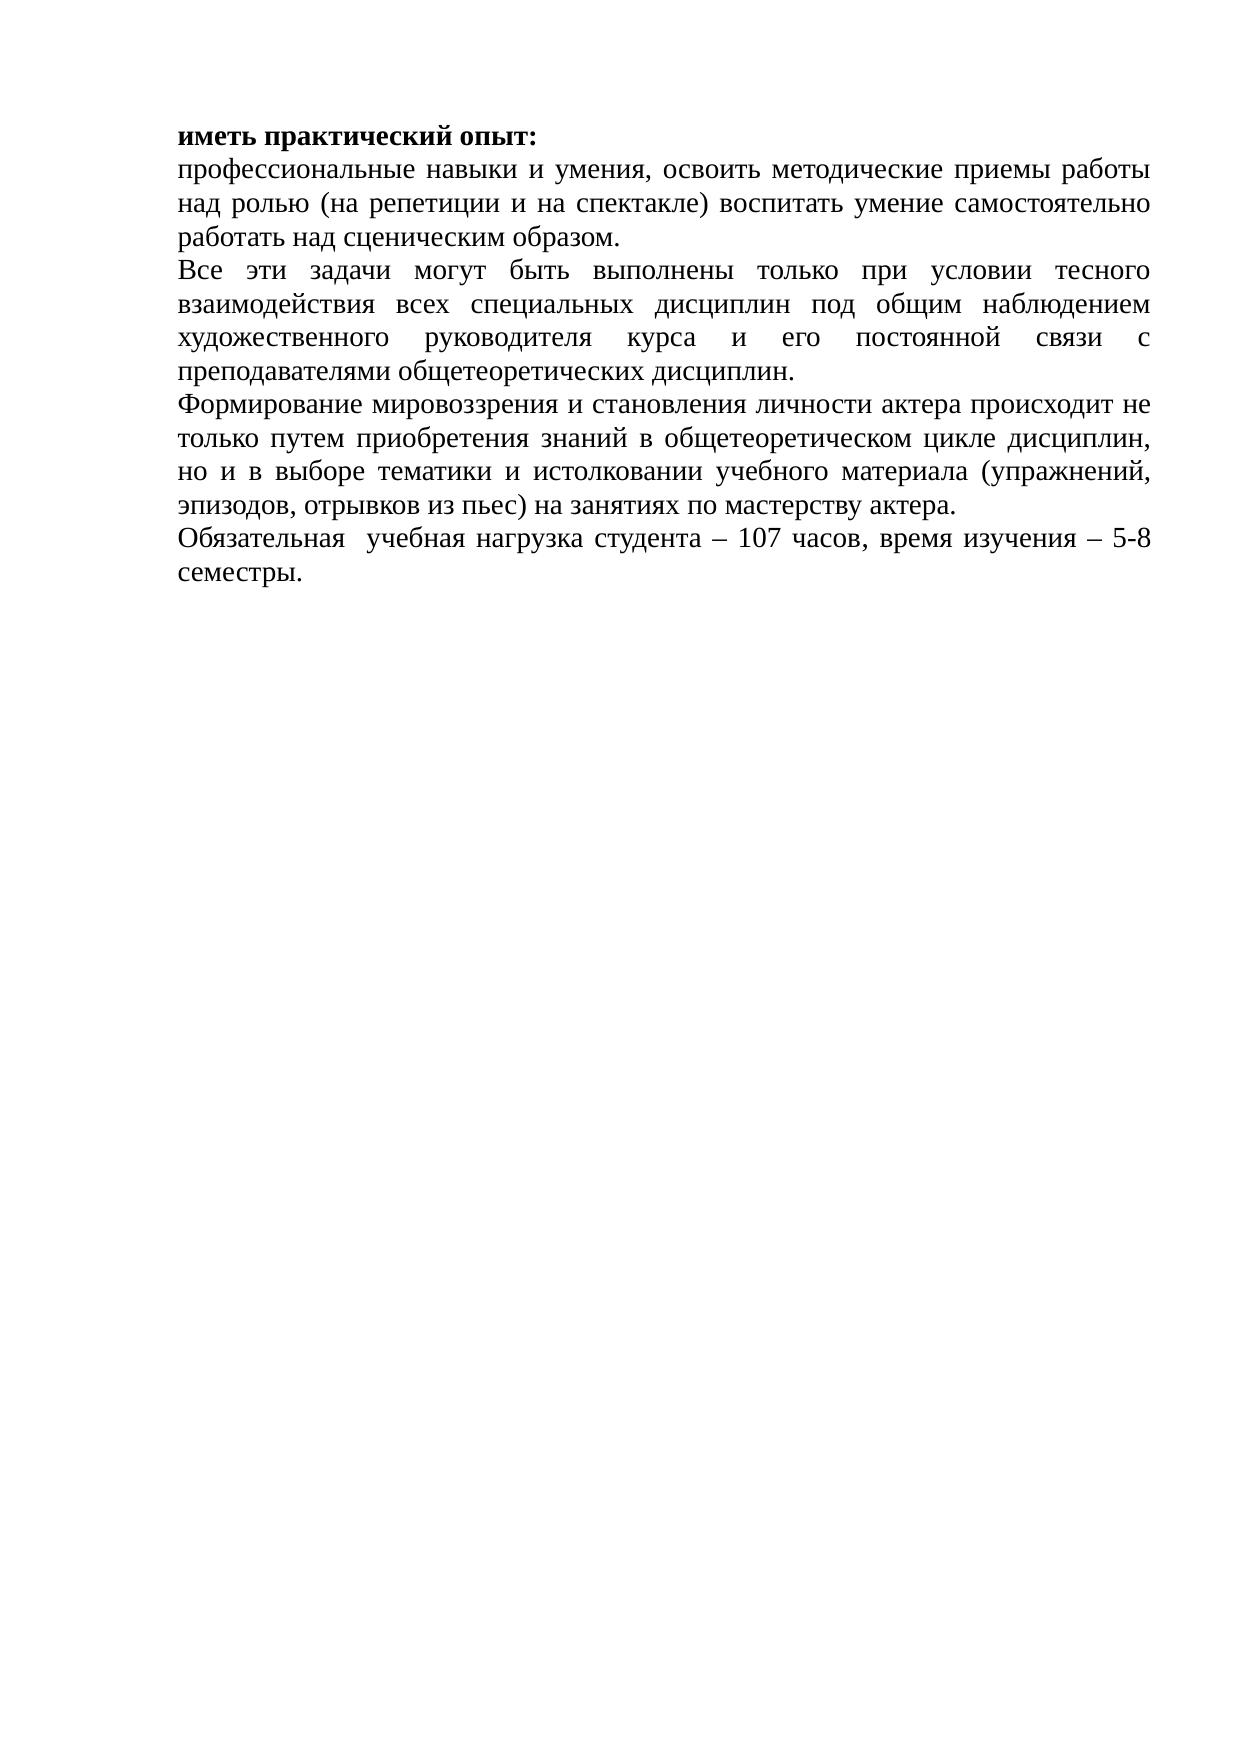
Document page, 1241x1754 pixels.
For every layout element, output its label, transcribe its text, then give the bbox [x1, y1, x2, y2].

text Обязательная учебная нагрузка студента – 107 часов, время изучения – 5-8 семестры. [177, 521, 1152, 588]
text Формирование мировоззрения и становления личности актера происходит не только путем приобретения знаний в общетеоретическом цикле дисциплин, но и в выборе тематики и истолковании учебного материала (упражнений, эпизодов, отрывков из пьес) на занятиях по мастерству актера. [177, 386, 1152, 521]
text профессиональные навыки и умения, освоить методические приемы работы над ролью (на репетиции и на спектакле) воспитать умение самостоятельно работать над сценическим образом. [177, 152, 1152, 252]
text Все эти задачи могут быть выполнены только при условии тесного взаимодействия всех специальных дисциплин под общим наблюдением художественного руководителя курса и его постоянной связи с преподавателями общетеоретических дисциплин. [177, 252, 1152, 386]
text иметь практический опыт: [177, 118, 1152, 152]
